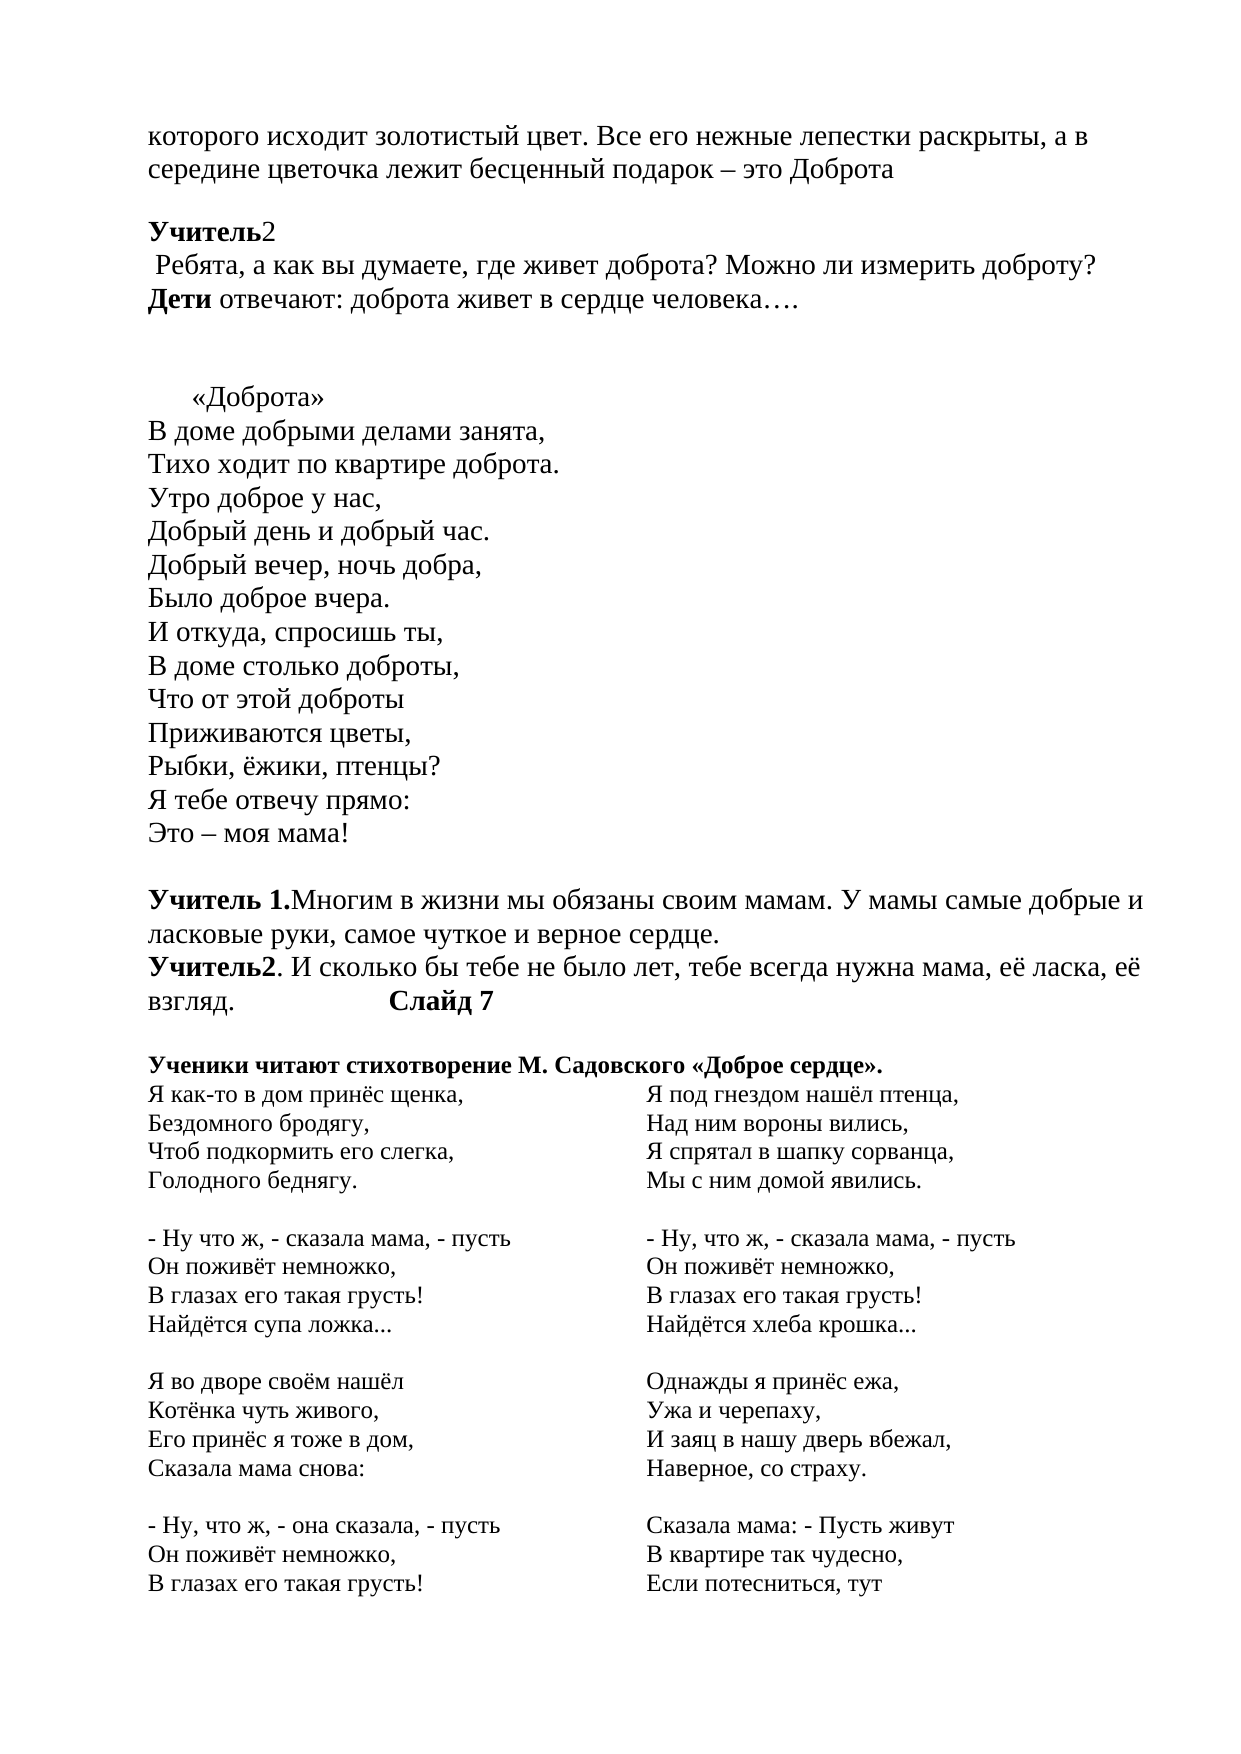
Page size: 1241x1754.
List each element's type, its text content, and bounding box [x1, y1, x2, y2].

text Было доброе вчера. [148, 581, 1152, 614]
text Рыбки, ёжики, птенцы? [148, 748, 1152, 782]
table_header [635, 1079, 1133, 1596]
text В доме столько доброты, [148, 648, 1152, 681]
text Учитель2. И сколько бы тебе не было лет, тебе всегда нужна мама, её ласка, её взгляд. Слайд 7 [148, 949, 1152, 1017]
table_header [136, 1079, 635, 1596]
text Приживаются цветы, [148, 715, 1152, 748]
text Утро доброе у нас, [148, 480, 1152, 513]
text Ребята, а как вы думаете, где живет доброта? Можно ли измерить доброту? [148, 247, 1152, 281]
text В доме добрыми делами занята, [148, 413, 1152, 446]
text «Доброта» [148, 379, 1152, 413]
text Тихо ходит по квартире доброта. [148, 446, 1152, 480]
text Добрый день и добрый час. [148, 513, 1152, 547]
text Это – моя мама! [148, 815, 1152, 849]
text Учитель 1.Многим в жизни мы обязаны своим мамам. У мамы самые добрые и ласковые руки, самое чуткое и верное сердце. [148, 882, 1152, 949]
text Что от этой доброты [148, 681, 1152, 715]
text Ученики читают стихотворение М. Садовского «Доброе сердце». [148, 1050, 1152, 1079]
text Учитель2 [148, 214, 1152, 247]
text И откуда, спросишь ты, [148, 614, 1152, 648]
text Дети отвечают: доброта живет в сердце человека…. [148, 281, 1152, 314]
text Добрый вечер, ночь добра, [148, 547, 1152, 581]
text Я тебе отвечу прямо: [148, 782, 1152, 815]
